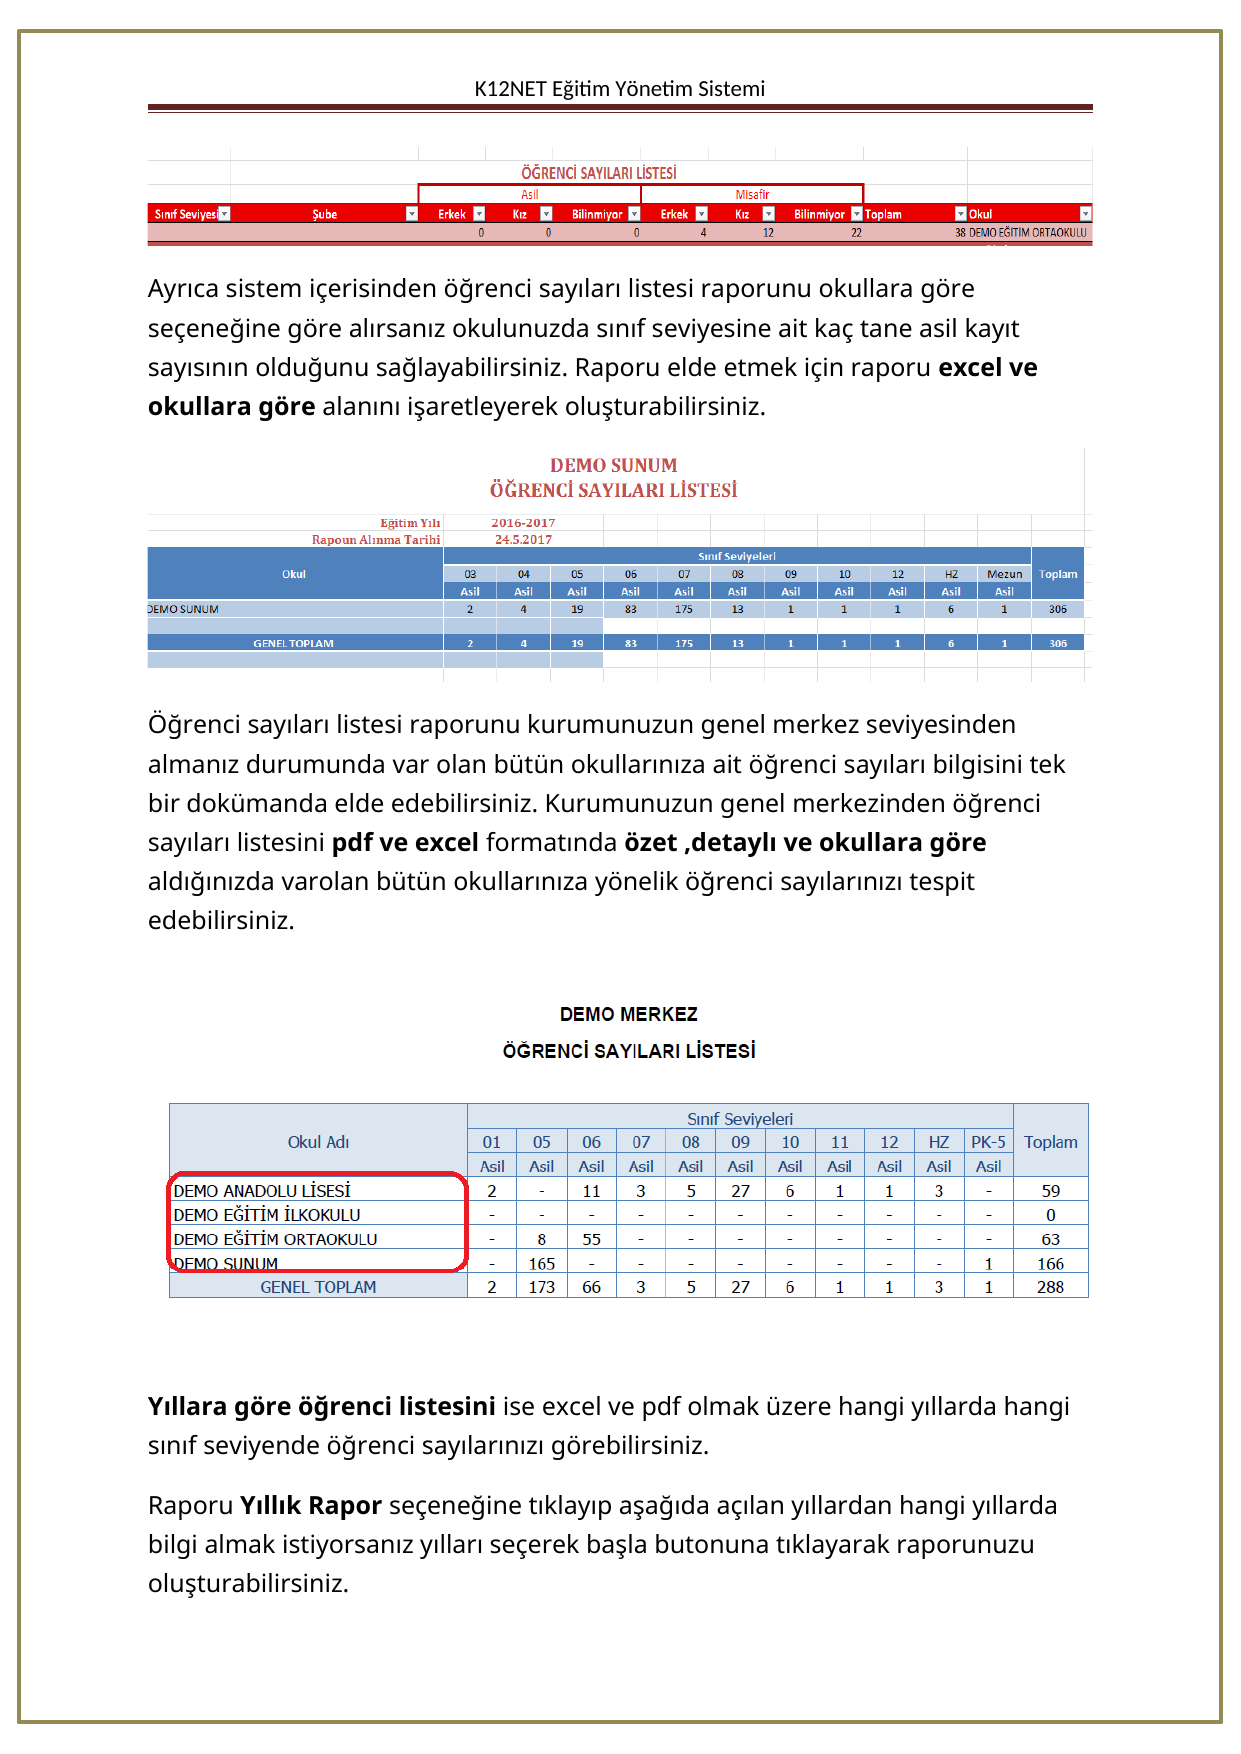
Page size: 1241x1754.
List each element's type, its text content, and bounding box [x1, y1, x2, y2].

text Yıllara göre öğrenci listesini ise excel ve pdf olmak üzere hangi yıllarda hangi sınıf seviyende öğrenci sayılarınızı görebilirsiniz. [148, 1388, 1093, 1462]
text Raporu Yıllık Rapor seçeneğine tıklayıp aşağıda açılan yıllardan hangi yıllarda bilgi almak istiyorsanız yılları seçerek başla butonuna tıklayarak raporunuzu oluşturabilirsiniz. [148, 1488, 1093, 1600]
picture [147, 962, 1092, 1304]
picture [147, 448, 1093, 682]
text Ayrıca sistem içerisinden öğrenci sayıları listesi raporunu okullara göre seçeneğine göre alırsanız okulunuzda sınıf seviyesine ait kaç tane asil kayıt sayısının olduğunu sağlayabilirsiniz. Raporu elde etmek için raporu excel ve okullara göre alanını işaretleyerek oluşturabilirsiniz. [148, 271, 1093, 423]
picture [147, 147, 1093, 246]
text Öğrenci sayıları listesi raporunu kurumunuzun genel merkez seviyesinden almanız durumunda var olan bütün okullarınıza ait öğrenci sayıları bilgisini tek bir dokümanda elde edebilirsiniz. Kurumunuzun genel merkezinden öğrenci sayıları listesini pdf ve excel formatında özet ,detaylı ve okullara göre aldığınızda varolan bütün okullarınıza yönelik öğrenci sayılarınızı tespit edebilirsiniz. [148, 707, 1093, 937]
